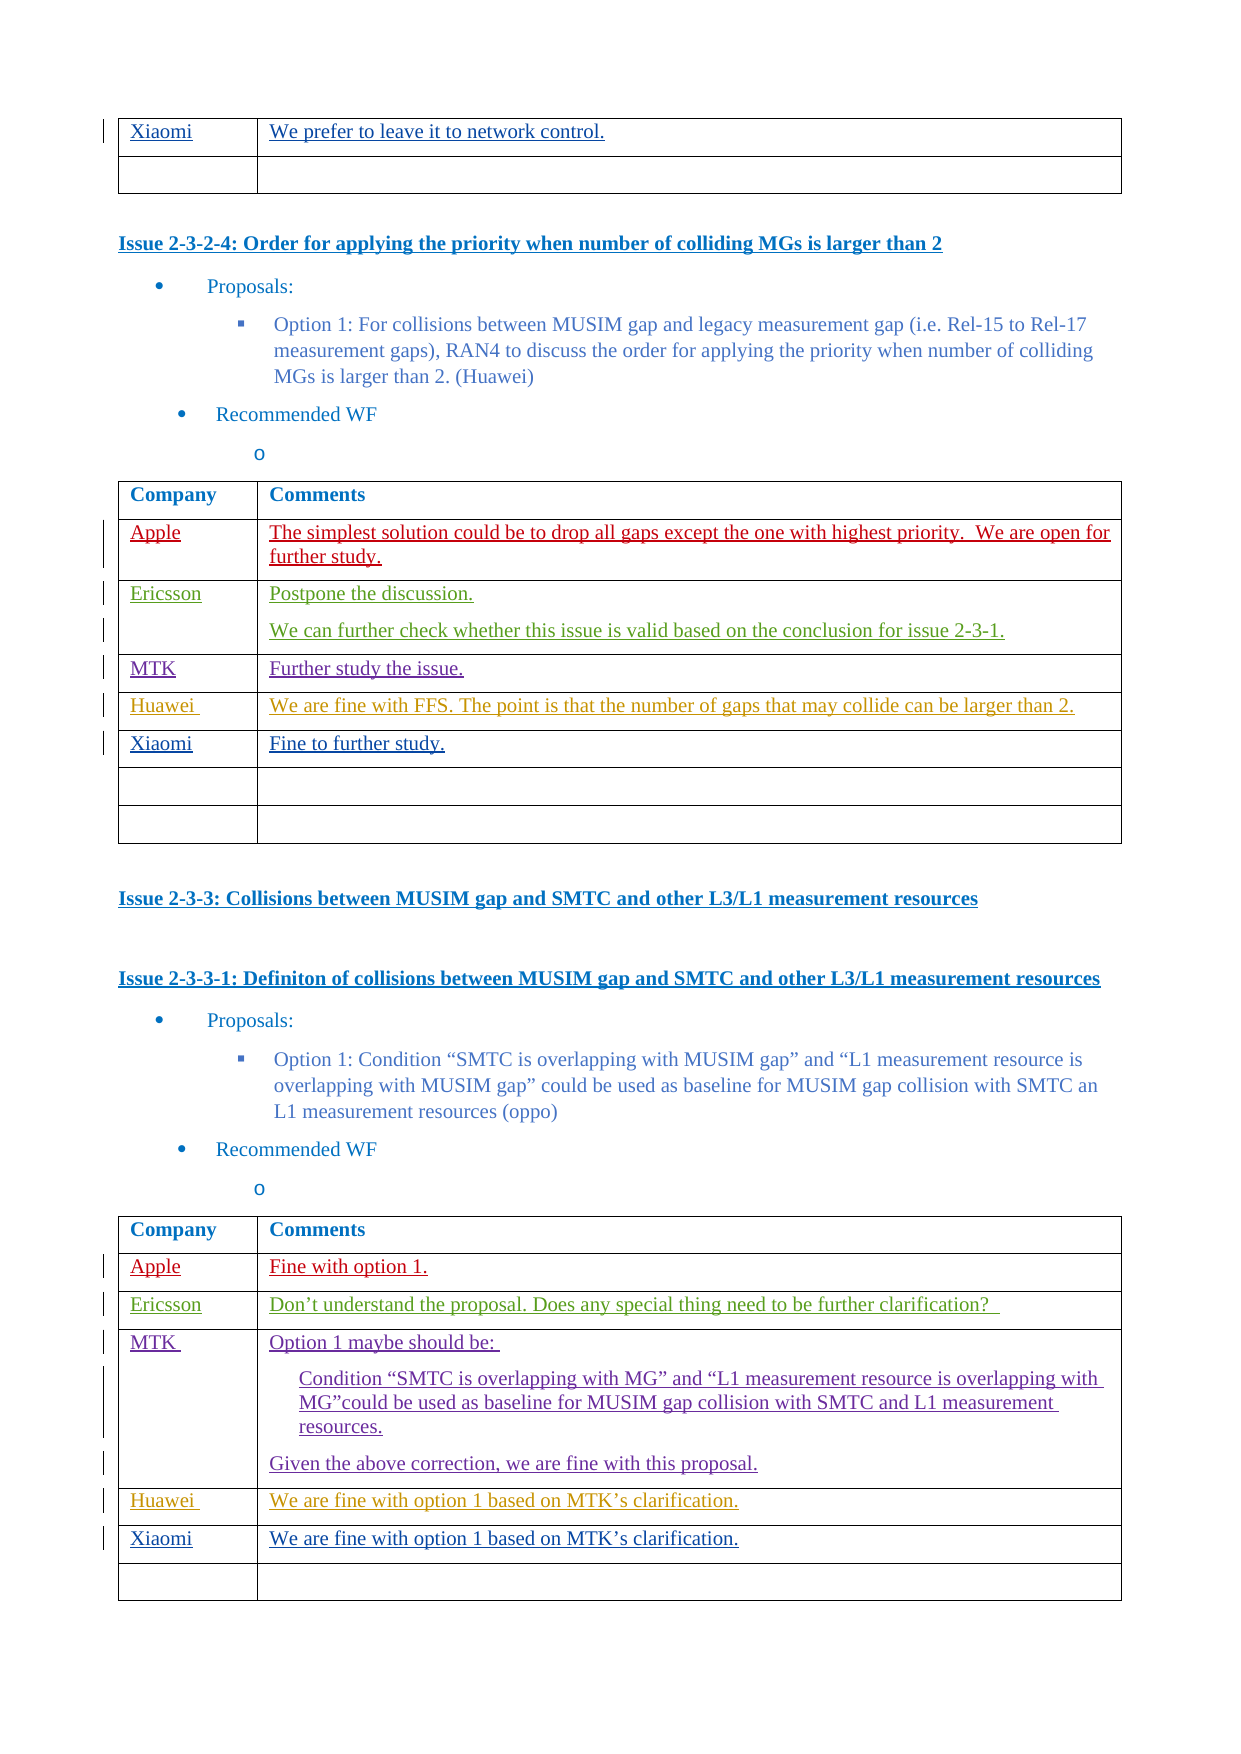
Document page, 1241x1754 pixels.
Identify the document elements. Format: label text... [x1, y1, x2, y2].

table_cell [258, 520, 1121, 580]
list Proposals: [156, 274, 1122, 298]
table_cell [119, 1526, 257, 1563]
table_cell [258, 1254, 1121, 1291]
table_cell [258, 768, 1121, 805]
table_cell [119, 768, 257, 805]
text Issue 2-3-2-4: Order for applying the priority when number of colliding MGs is larger than 2 [118, 231, 1122, 255]
table_cell [119, 1330, 257, 1487]
list Proposals: [156, 1008, 1122, 1032]
list Option 1: Condition “SMTC is overlapping with MUSIM gap” and “L1 measurement resource is overlapping with MUSIM gap” could be used as baseline for MUSIM gap collision with SMTC an L1 measurement resources (oppo) [236, 1047, 1122, 1123]
list Recommended WF [178, 1137, 1122, 1161]
table_cell [258, 1564, 1121, 1600]
text Issue 2-3-3-1: Definiton of collisions between MUSIM gap and SMTC and other L3/L1 measurement resources [118, 966, 1122, 990]
table_cell [258, 731, 1121, 767]
table_cell [119, 1292, 257, 1328]
table_cell [258, 581, 1121, 654]
table_cell [119, 119, 257, 156]
text Issue 2-3-3: Collisions between MUSIM gap and SMTC and other L3/L1 measurement resources [118, 886, 1122, 910]
table_cell [119, 806, 257, 842]
table_cell [258, 1330, 1121, 1487]
table_cell [119, 731, 257, 767]
table_cell [119, 1254, 257, 1291]
table_cell [258, 157, 1121, 193]
table_cell [119, 693, 257, 729]
table_cell [119, 157, 257, 193]
list Recommended WF [178, 402, 1122, 426]
table_cell [258, 655, 1121, 692]
table_cell [258, 119, 1121, 156]
table_header Comments [258, 1217, 1121, 1253]
table_cell [119, 1489, 257, 1525]
table_header Company [119, 1217, 257, 1253]
table_cell [258, 1526, 1121, 1563]
table_cell [258, 693, 1121, 729]
table_header Company [119, 482, 257, 518]
table_cell [119, 581, 257, 654]
table_cell [119, 1564, 257, 1600]
list Option 1: For collisions between MUSIM gap and legacy measurement gap (i.e. Rel-15 to Rel-17 measurement gaps), RAN4 to discuss the order for applying the priority when number of colliding MGs is larger than 2. (Huawei) [236, 312, 1122, 388]
table_cell [258, 1489, 1121, 1525]
table_cell [119, 520, 257, 580]
table_cell [258, 806, 1121, 842]
table_cell [258, 1292, 1121, 1328]
table_cell [119, 655, 257, 692]
table_header Comments [258, 482, 1121, 518]
